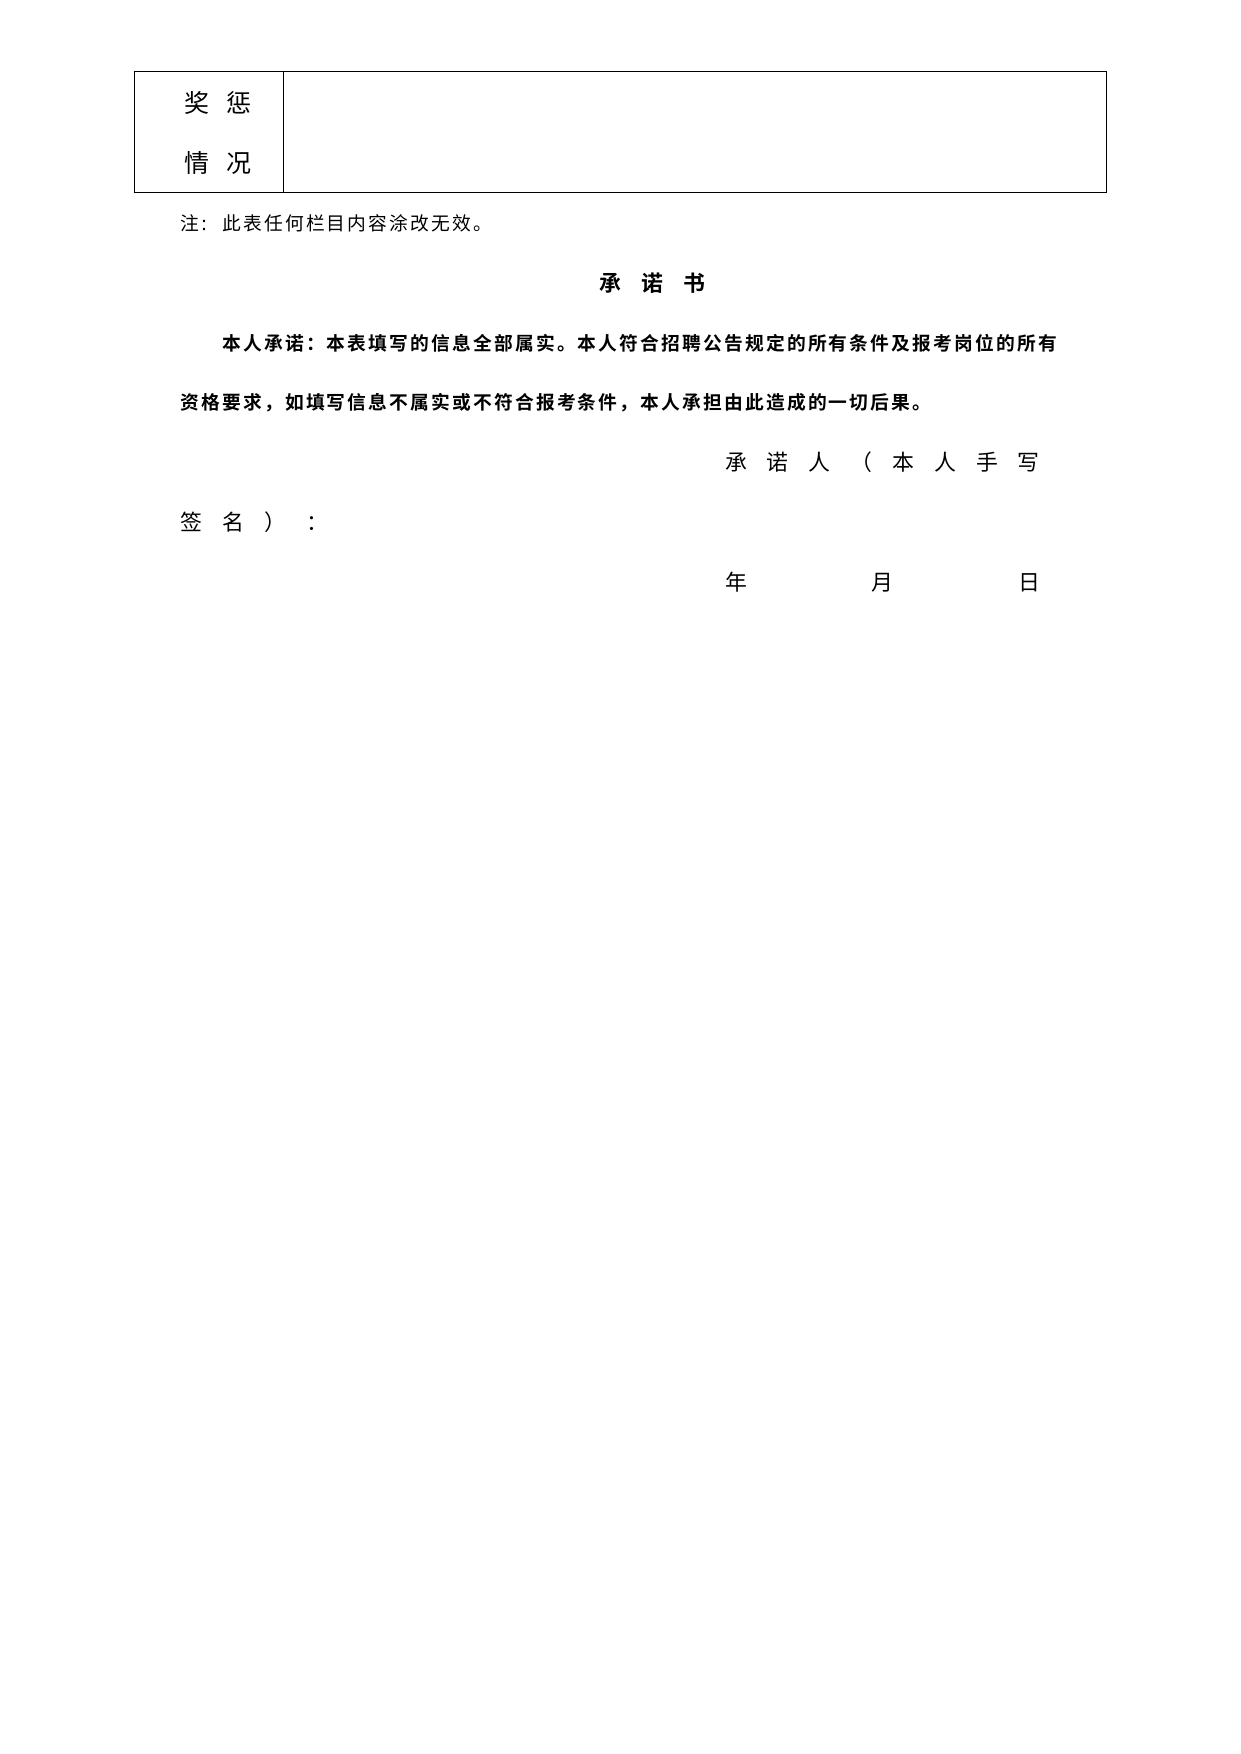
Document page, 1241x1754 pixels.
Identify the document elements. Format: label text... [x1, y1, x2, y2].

text 注:此表任何栏目内容涂改无效。 [180, 193, 1060, 252]
table_cell [284, 72, 1106, 192]
text 年 月 日 [180, 551, 1060, 610]
text 承诺书 [180, 252, 1060, 312]
text 承诺人（本人手写签名）： [180, 431, 1060, 551]
table_cell 奖惩情况 [135, 72, 283, 192]
text 本人承诺：本表填写的信息全部属实。本人符合招聘公告规定的所有条件及报考岗位的所有资格要求，如填写信息不属实或不符合报考条件，本人承担由此造成的一切后果。 [180, 312, 1060, 431]
